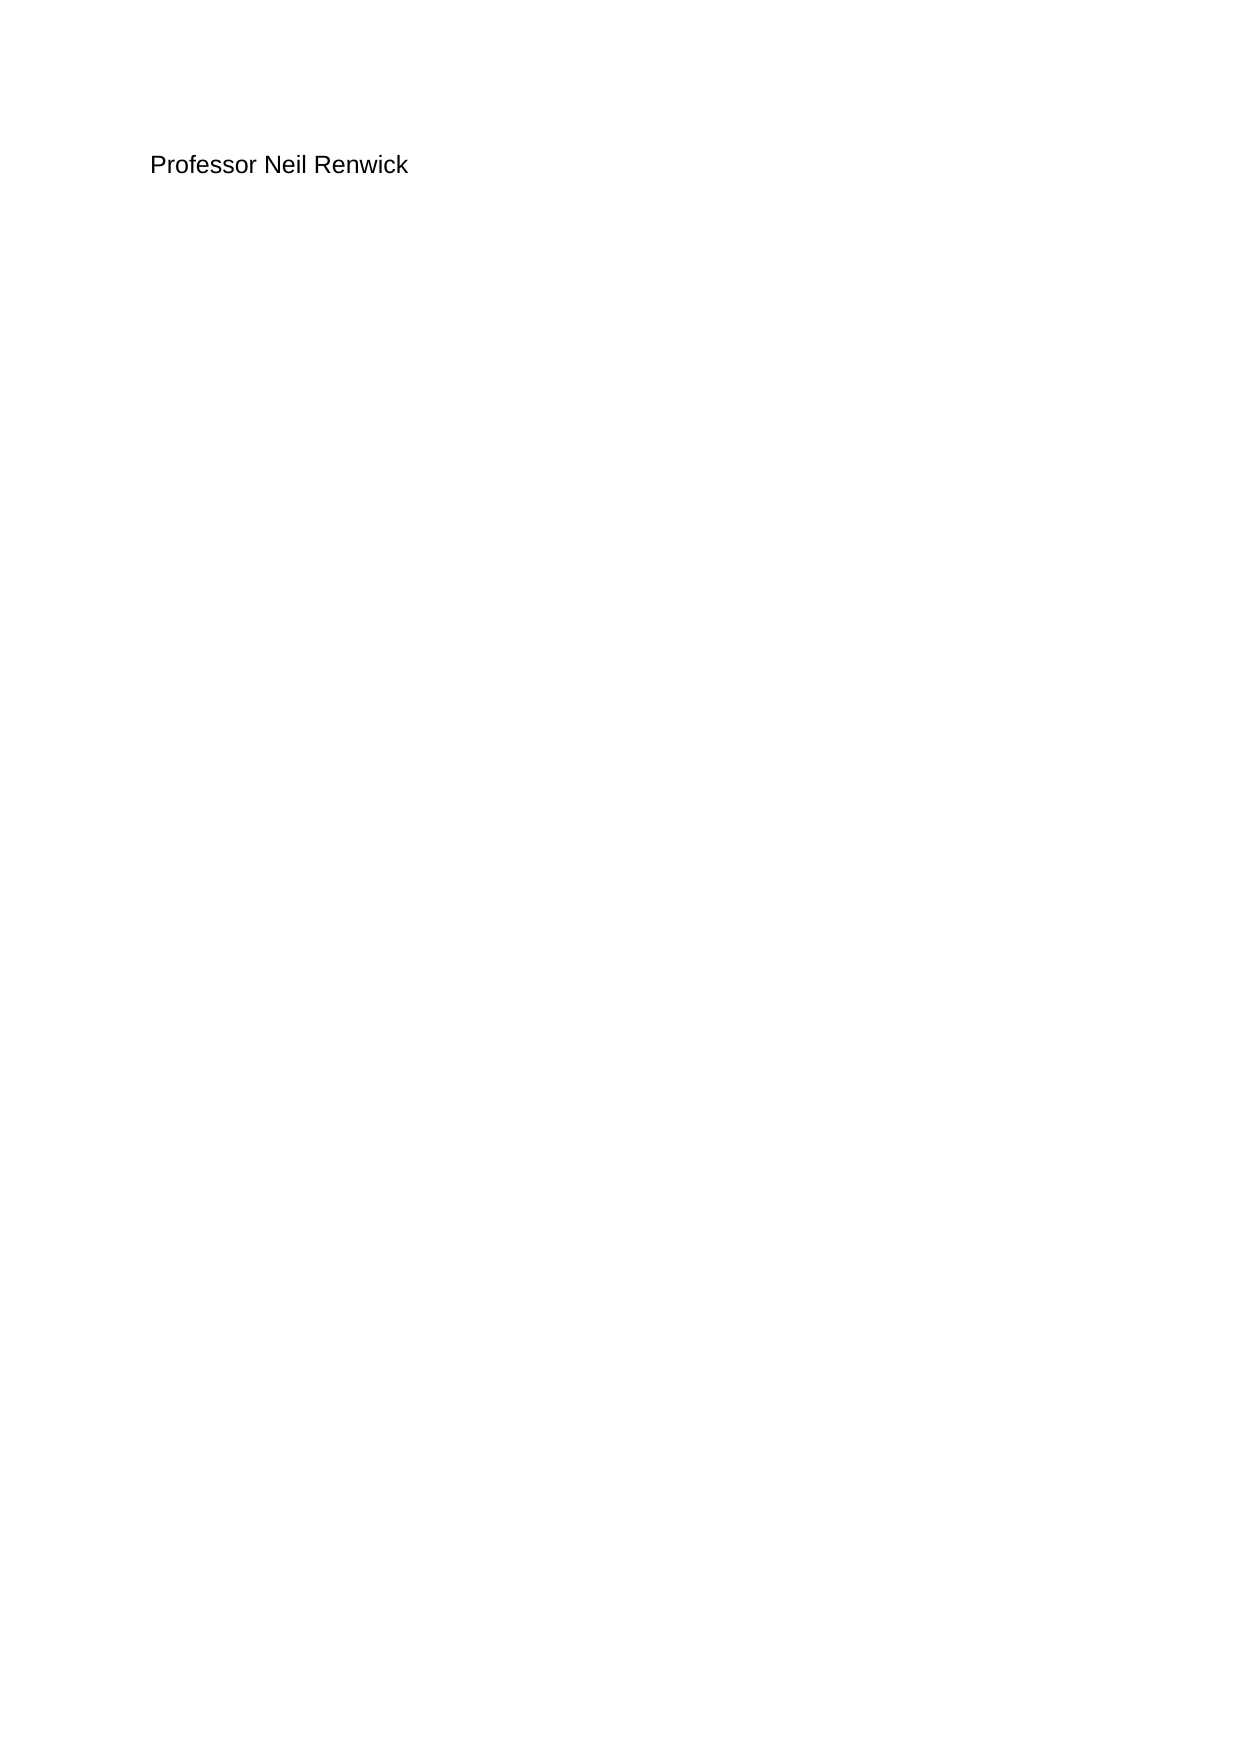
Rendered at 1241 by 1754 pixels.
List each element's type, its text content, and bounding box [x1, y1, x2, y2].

text Professor Neil Renwick [150, 150, 1090, 179]
